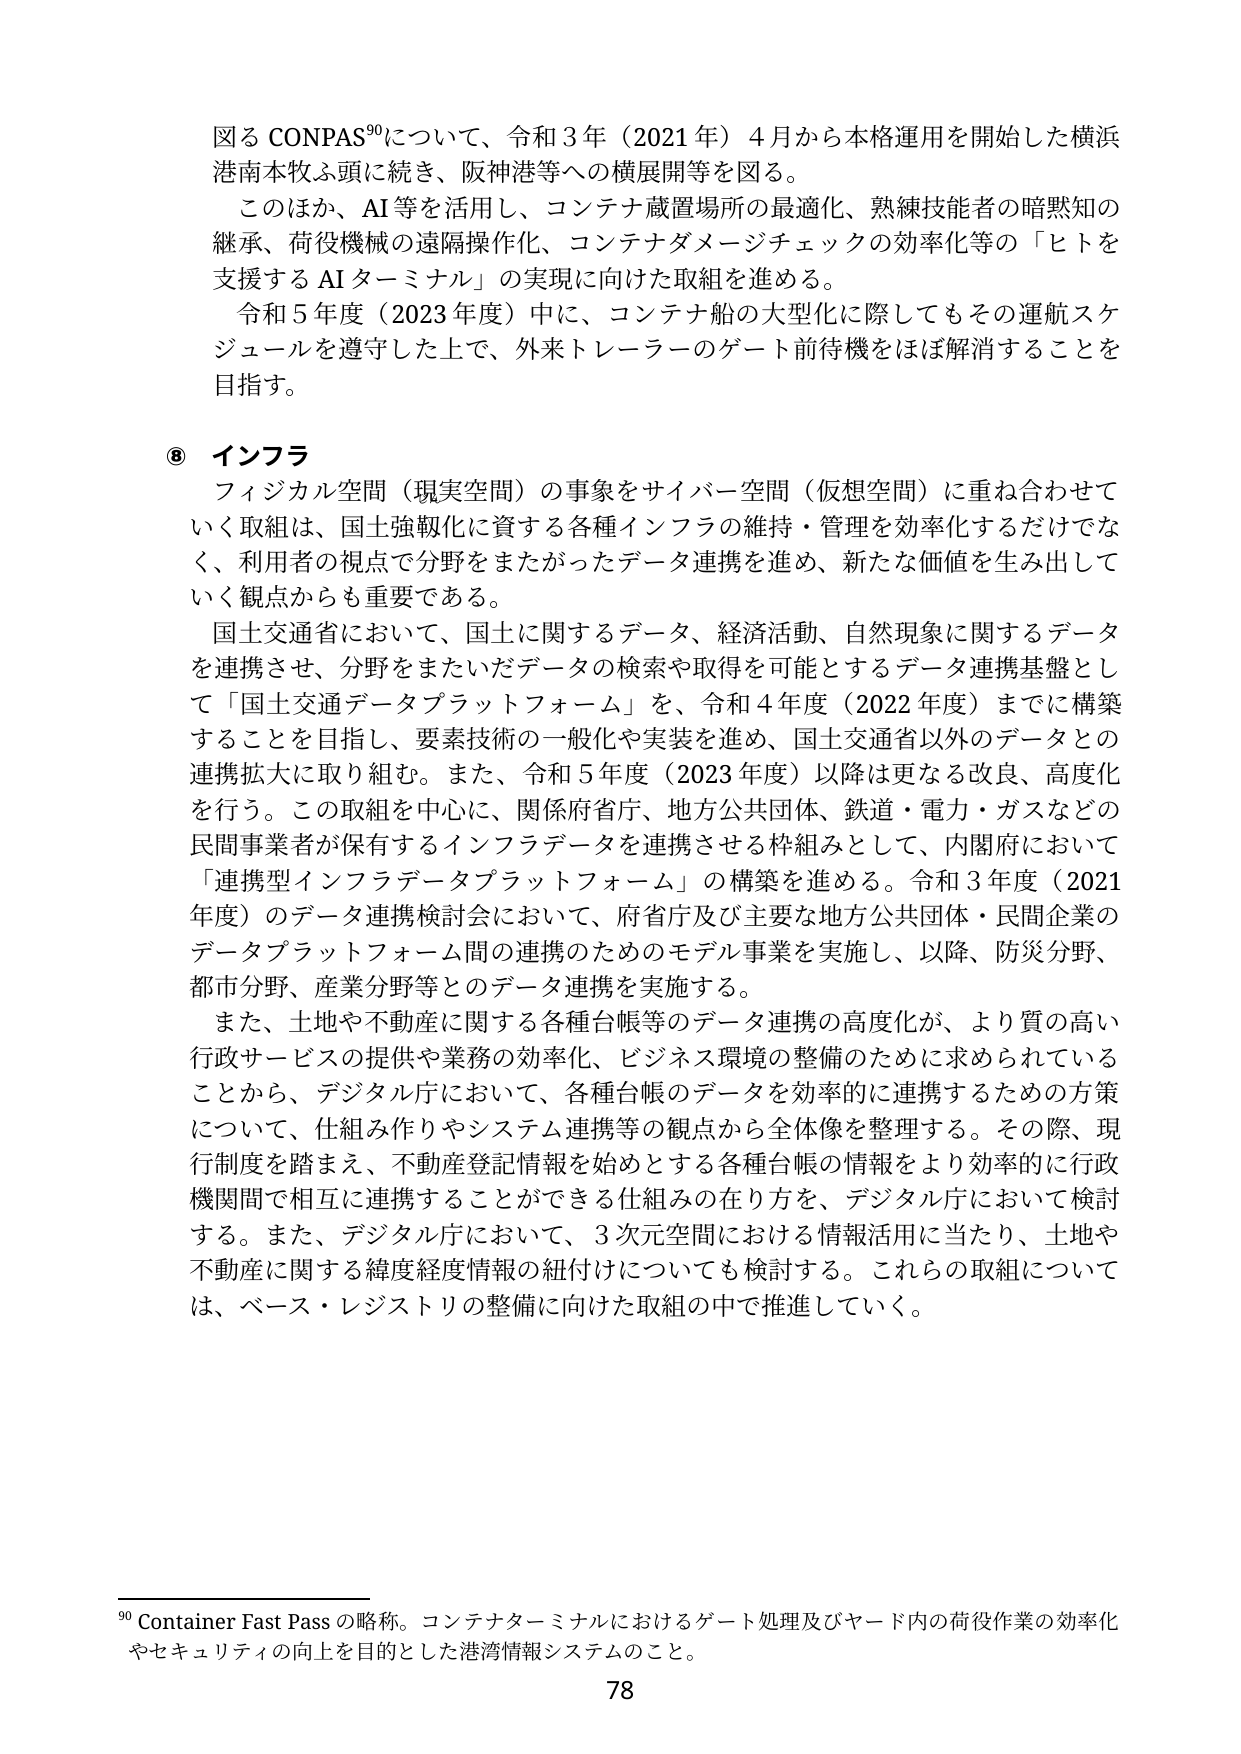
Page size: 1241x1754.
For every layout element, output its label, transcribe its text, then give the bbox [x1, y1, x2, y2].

subtitle ⑧ インフラ [165, 437, 1122, 472]
text また、土地や不動産に関する各種台帳等のデータ連携の高度化が、より質の高い行政サービスの提供や業務の効率化、ビジネス環境の整備のために求められていることから、デジタル庁において、各種台帳のデータを効率的に連携するための方策について、仕組み作りやシステム連携等の観点から全体像を整理する。その際、現行制度を踏まえ、不動産登記情報を始めとする各種台帳の情報をより効率的に行政機関間で相互に連携することができる仕組みの在り方を、デジタル庁において検討する。また、デジタル庁において、３次元空間における情報活用に当たり、土地や不動産に関する緯度経度情報の紐付けについても検討する。これらの取組については、ベース・レジストリの整備に向けた取組の中で推進していく。 [189, 1003, 1122, 1322]
text 国土交通省において、国土に関するデータ、経済活動、自然現象に関するデータを連携させ、分野をまたいだデータの検索や取得を可能とするデータ連携基盤として「国土交通データプラットフォーム」を、令和４年度（2022年度）までに構築することを目指し、要素技術の一般化や実装を進め、国土交通省以外のデータとの連携拡大に取り組む。また、令和５年度（2023年度）以降は更なる改良、高度化を行う。この取組を中心に、関係府省庁、地方公共団体、鉄道・電力・ガスなどの民間事業者が保有するインフラデータを連携させる枠組みとして、内閣府において「連携型インフラデータプラットフォーム」の構築を進める。令和３年度（2021年度）のデータ連携検討会において、府省庁及び主要な地方公共団体・民間企業のデータプラットフォーム間の連携のためのモデル事業を実施し、以降、防災分野、都市分野、産業分野等とのデータ連携を実施する。 [189, 614, 1122, 1003]
text このほか、AI等を活用し、コンテナ蔵置場所の最適化、熟練技能者の暗黙知の継承、荷役機械の遠隔操作化、コンテナダメージチェックの効率化等の「ヒトを支援するAIターミナル」の実現に向けた取組を進める。 [213, 189, 1122, 295]
text フィジカル空間（現実空間）の事象をサイバー空間（仮想空間）に重ね合わせていく取組は、国土強化に資する各種インフラの維持・管理を効率化するだけでなく、利用者の視点で分野をまたがったデータ連携を進め、新たな価値を生み出していく観点からも重要である。 [189, 472, 1122, 614]
text 令和５年度（2023年度）中に、コンテナ船の大型化に際してもその運航スケジュールを遵守した上で、外来トレーラーのゲート前待機をほぼ解消することを目指す。 [213, 295, 1122, 401]
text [213, 118, 1122, 189]
